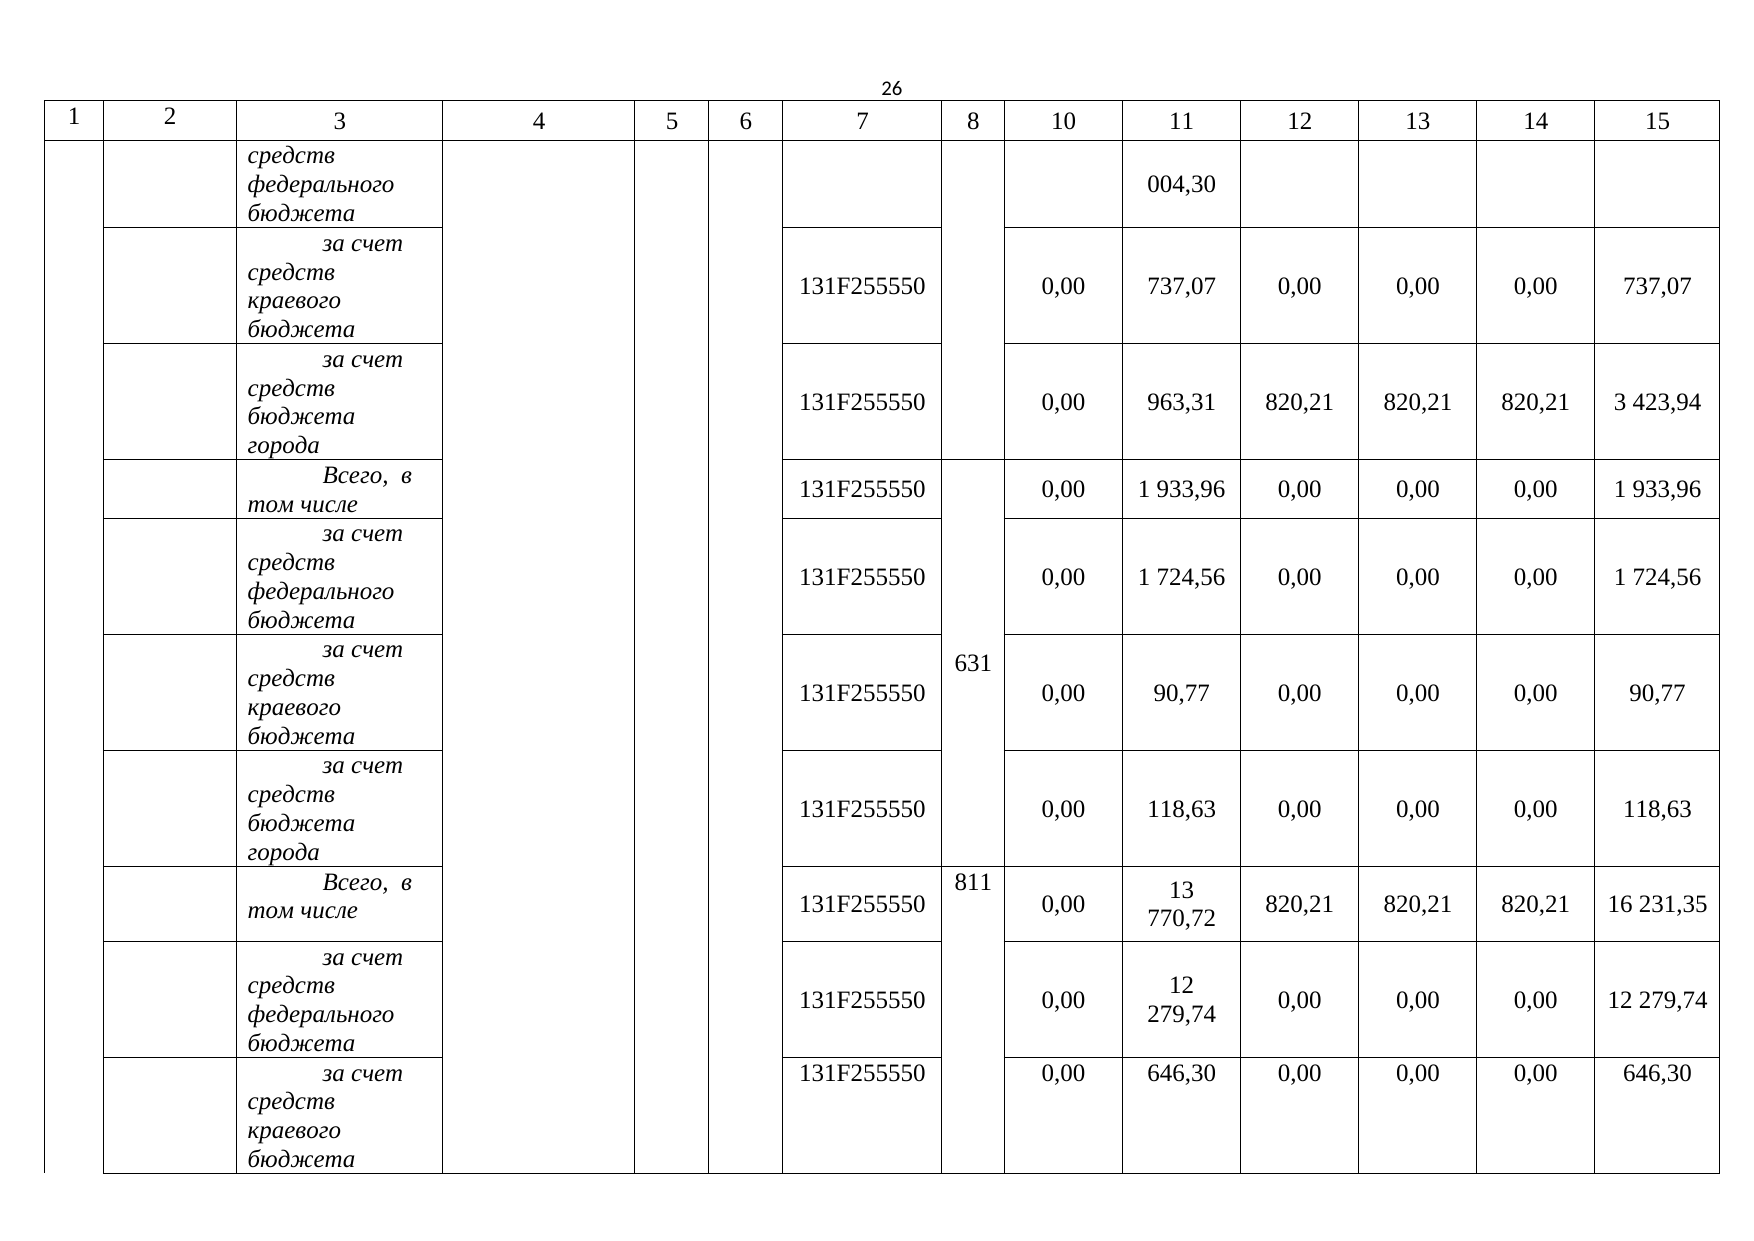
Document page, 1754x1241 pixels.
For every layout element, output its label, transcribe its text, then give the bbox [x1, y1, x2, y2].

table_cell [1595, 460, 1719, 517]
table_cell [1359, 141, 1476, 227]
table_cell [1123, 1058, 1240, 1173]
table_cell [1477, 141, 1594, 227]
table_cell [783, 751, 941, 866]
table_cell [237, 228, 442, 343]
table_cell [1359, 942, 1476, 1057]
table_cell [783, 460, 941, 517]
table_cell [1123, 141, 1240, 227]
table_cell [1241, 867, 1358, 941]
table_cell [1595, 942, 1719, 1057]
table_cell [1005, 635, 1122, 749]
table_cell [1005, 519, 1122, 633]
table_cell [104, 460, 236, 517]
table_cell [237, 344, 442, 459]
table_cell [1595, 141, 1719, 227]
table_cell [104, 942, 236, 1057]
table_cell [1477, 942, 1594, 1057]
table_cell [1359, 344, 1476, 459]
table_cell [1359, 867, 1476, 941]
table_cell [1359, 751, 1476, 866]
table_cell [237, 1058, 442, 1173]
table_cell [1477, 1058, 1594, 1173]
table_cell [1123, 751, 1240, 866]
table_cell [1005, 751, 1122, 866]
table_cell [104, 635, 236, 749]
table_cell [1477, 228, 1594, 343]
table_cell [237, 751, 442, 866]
table_header 7 [783, 101, 941, 139]
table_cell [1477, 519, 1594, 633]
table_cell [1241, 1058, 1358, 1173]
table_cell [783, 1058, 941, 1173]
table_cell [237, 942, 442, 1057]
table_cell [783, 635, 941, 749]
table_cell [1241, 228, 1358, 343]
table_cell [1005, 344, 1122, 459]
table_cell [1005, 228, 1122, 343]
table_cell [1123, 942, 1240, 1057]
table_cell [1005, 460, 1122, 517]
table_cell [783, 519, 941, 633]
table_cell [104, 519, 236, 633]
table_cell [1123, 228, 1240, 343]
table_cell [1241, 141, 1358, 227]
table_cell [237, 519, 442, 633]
table_header 1 [45, 101, 103, 139]
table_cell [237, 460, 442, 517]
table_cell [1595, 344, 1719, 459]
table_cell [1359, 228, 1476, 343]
table_header 4 [443, 101, 634, 139]
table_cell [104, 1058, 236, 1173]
table_header 8 [942, 101, 1004, 139]
table_header 2 [104, 101, 236, 139]
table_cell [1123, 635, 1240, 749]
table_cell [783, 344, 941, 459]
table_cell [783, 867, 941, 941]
table_header 6 [709, 101, 782, 139]
table_header 5 [635, 101, 708, 139]
table_header 14 [1477, 101, 1594, 139]
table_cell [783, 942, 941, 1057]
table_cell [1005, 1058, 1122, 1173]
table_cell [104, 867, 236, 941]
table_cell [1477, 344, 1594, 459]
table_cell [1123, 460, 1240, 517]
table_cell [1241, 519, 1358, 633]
table_header 11 [1123, 101, 1240, 139]
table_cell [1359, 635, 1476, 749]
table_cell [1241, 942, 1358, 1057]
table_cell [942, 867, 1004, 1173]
table_header 12 [1241, 101, 1358, 139]
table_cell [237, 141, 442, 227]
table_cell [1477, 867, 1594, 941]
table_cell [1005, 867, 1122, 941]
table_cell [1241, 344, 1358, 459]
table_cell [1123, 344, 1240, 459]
table_header 10 [1005, 101, 1122, 139]
table_header 13 [1359, 101, 1476, 139]
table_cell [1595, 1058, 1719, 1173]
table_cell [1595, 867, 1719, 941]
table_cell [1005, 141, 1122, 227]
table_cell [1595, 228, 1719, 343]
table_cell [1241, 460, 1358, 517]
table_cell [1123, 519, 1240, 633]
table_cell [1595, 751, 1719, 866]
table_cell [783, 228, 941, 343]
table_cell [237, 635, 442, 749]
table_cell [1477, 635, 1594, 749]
table_header 3 [237, 101, 442, 139]
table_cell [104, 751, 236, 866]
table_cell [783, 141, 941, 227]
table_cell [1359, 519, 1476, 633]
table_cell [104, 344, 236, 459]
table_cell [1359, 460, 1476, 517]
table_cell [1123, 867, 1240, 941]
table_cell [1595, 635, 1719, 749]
table_header 15 [1595, 101, 1719, 139]
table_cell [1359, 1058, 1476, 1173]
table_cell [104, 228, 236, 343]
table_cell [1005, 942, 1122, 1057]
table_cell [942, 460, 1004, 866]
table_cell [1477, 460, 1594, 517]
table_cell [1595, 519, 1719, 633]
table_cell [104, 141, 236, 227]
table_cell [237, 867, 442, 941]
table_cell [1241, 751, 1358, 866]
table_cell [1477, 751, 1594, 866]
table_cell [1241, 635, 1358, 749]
